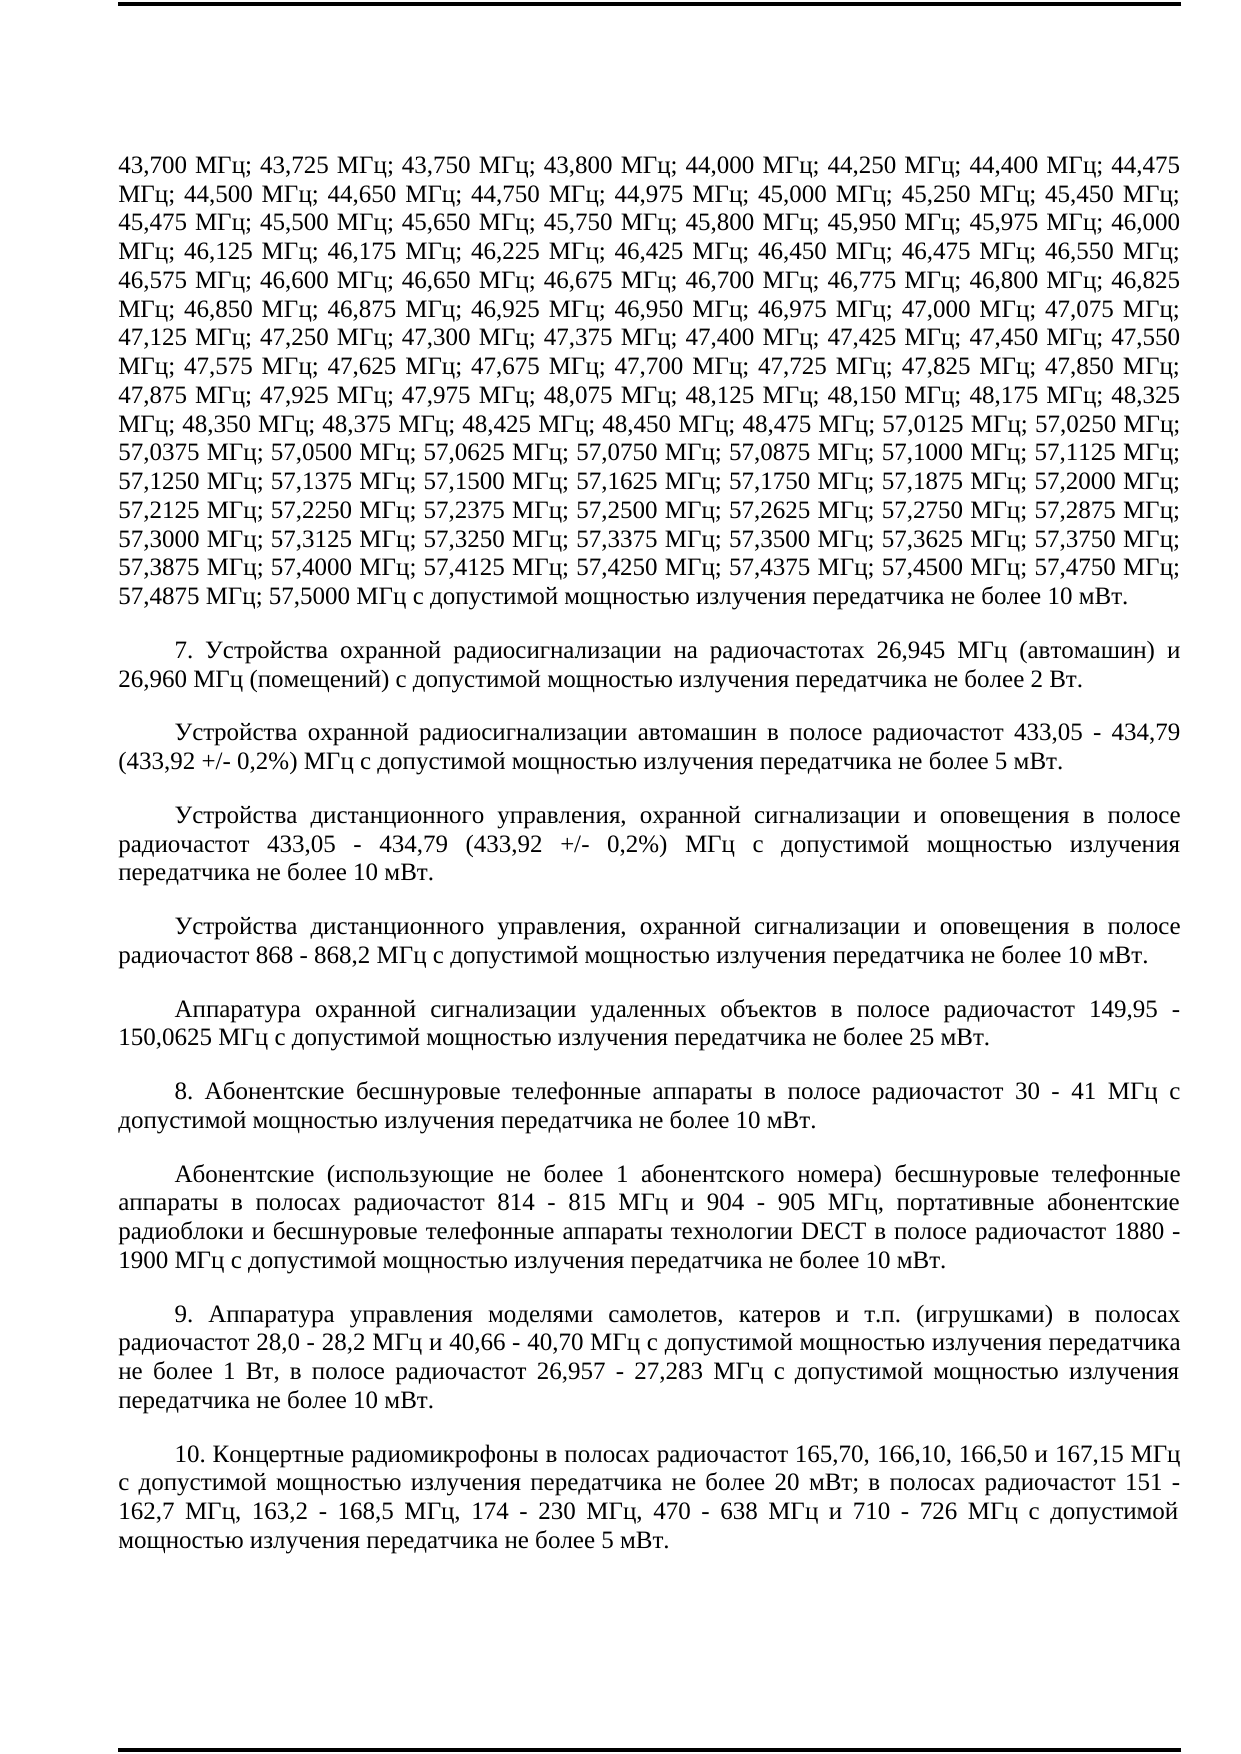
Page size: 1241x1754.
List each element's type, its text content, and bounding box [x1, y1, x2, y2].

text 8. Абонентские бесшнуровые телефонные аппараты в полосе радиочастот 30 - 41 МГц с допустимой мощностью излучения передатчика не более 10 мВт. [118, 1076, 1181, 1134]
text Аппаратура охранной сигнализации удаленных объектов в полосе радиочастот 149,95 - 150,0625 МГц с допустимой мощностью излучения передатчика не более 25 мВт. [118, 994, 1181, 1051]
text 9. Аппаратура управления моделями самолетов, катеров и т.п. (игрушками) в полосах радиочастот 28,0 - 28,2 МГц и 40,66 - 40,70 МГц с допустимой мощностью излучения передатчика не более 1 Вт, в полосе радиочастот 26,957 - 27,283 МГц с допустимой мощностью излучения передатчика не более 10 мВт. [118, 1299, 1181, 1414]
text 7. Устройства охранной радиосигнализации на радиочастотах 26,945 МГц (автомашин) и 26,960 МГц (помещений) с допустимой мощностью излучения передатчика не более 2 Вт. [118, 635, 1181, 692]
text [118, 150, 1181, 610]
text Устройства дистанционного управления, охранной сигнализации и оповещения в полосе радиочастот 433,05 - 434,79 (433,92 +/- 0,2%) МГц с допустимой мощностью излучения передатчика не более 10 мВт. [118, 800, 1181, 886]
text Устройства дистанционного управления, охранной сигнализации и оповещения в полосе радиочастот 868 - 868,2 МГц с допустимой мощностью излучения передатчика не более 10 мВт. [118, 911, 1181, 969]
text Устройства охранной радиосигнализации автомашин в полосе радиочастот 433,05 - 434,79 (433,92 +/- 0,2%) МГц с допустимой мощностью излучения передатчика не более 5 мВт. [118, 717, 1181, 775]
text Абонентские (использующие не более 1 абонентского номера) бесшнуровые телефонные аппараты в полосах радиочастот 814 - 815 МГц и 904 - 905 МГц, портативные абонентские радиоблоки и бесшнуровые телефонные аппараты технологии DECT в полосе радиочастот 1880 - 1900 МГц с допустимой мощностью излучения передатчика не более 10 мВт. [118, 1159, 1181, 1274]
text 10. Концертные радиомикрофоны в полосах радиочастот 165,70, 166,10, 166,50 и 167,15 МГц с допустимой мощностью излучения передатчика не более 20 мВт; в полосах радиочастот 151 - 162,7 МГц, 163,2 - 168,5 МГц, 174 - 230 МГц, 470 - 638 МГц и 710 - 726 МГц с допустимой мощностью излучения передатчика не более 5 мВт. [118, 1439, 1181, 1554]
